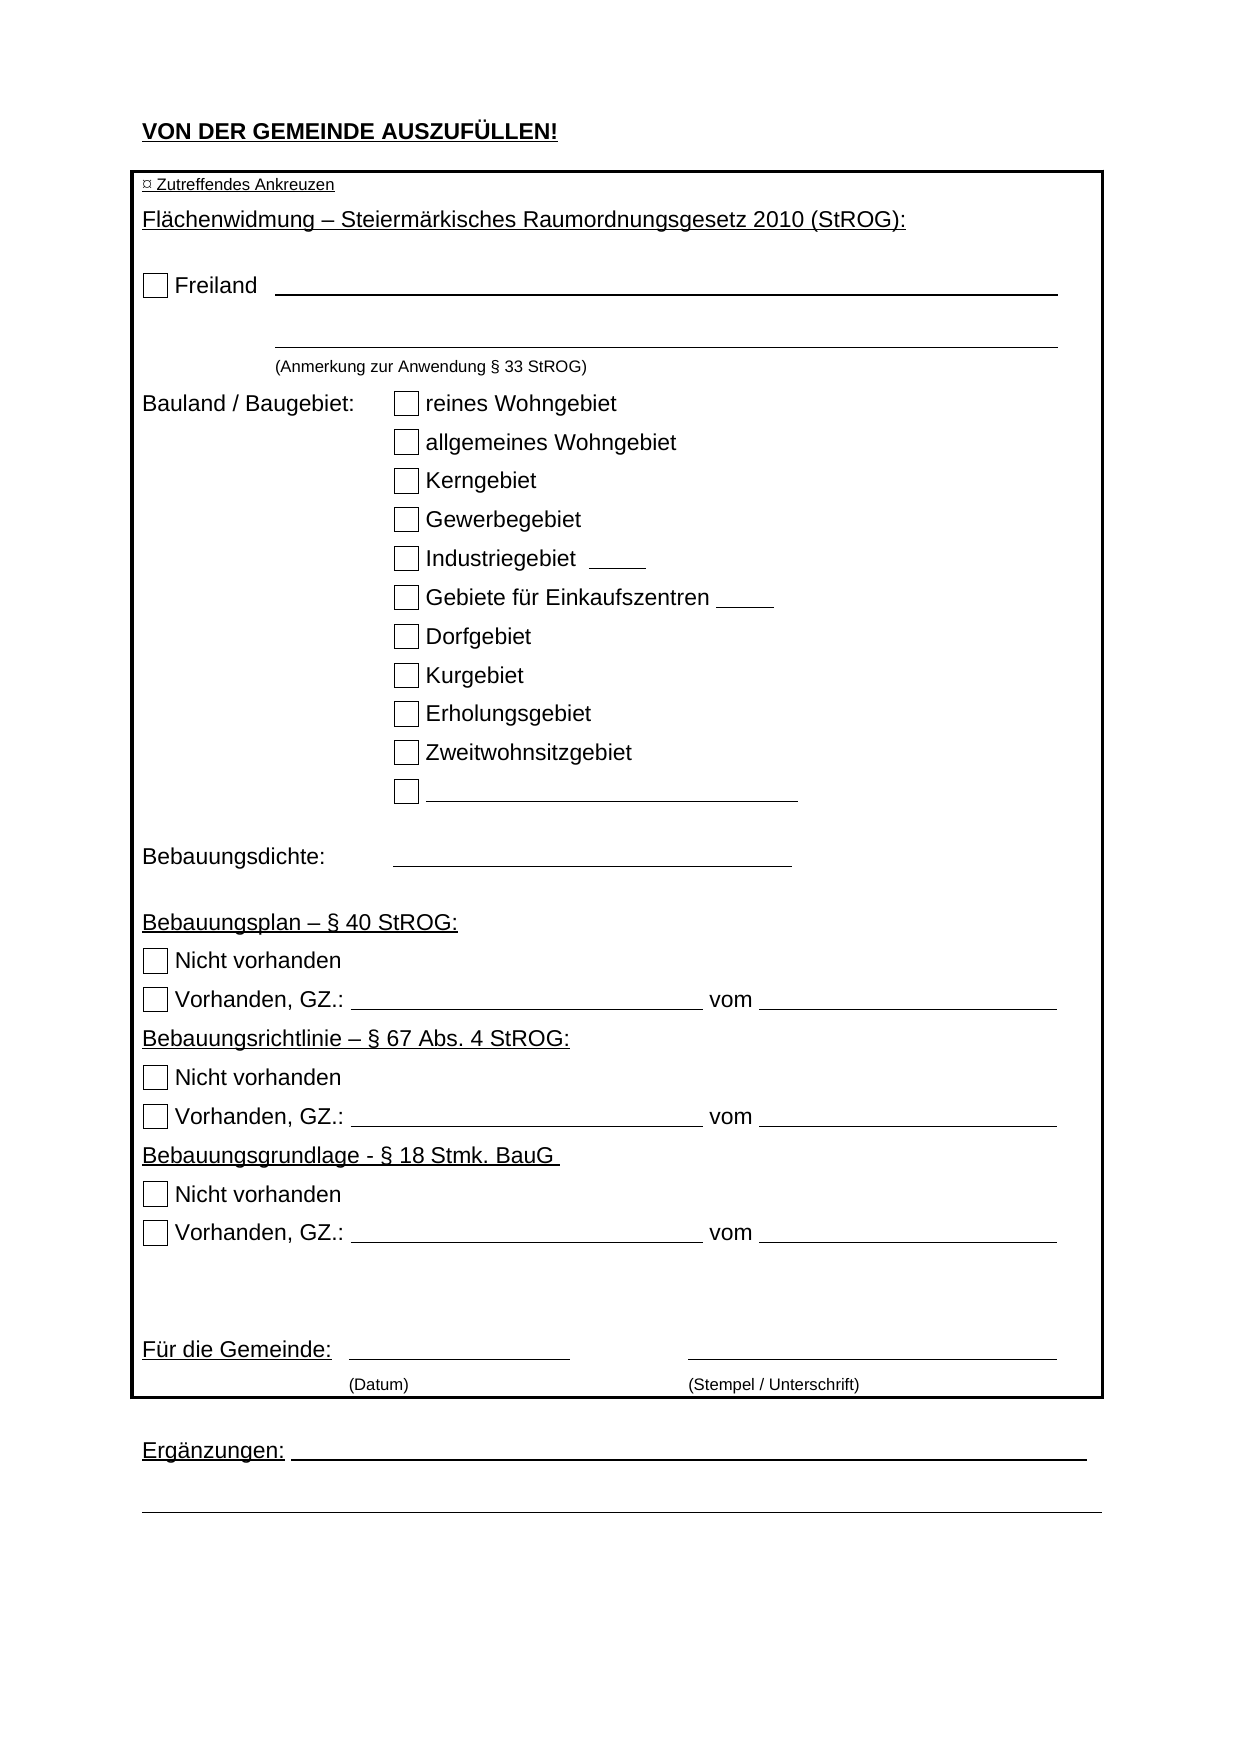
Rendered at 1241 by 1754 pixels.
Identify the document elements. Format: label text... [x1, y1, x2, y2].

text Vorhanden, GZ.: vom [134, 981, 1101, 1013]
text Dorfgebiet [134, 617, 1101, 649]
text Kerngebiet [134, 462, 1101, 494]
text Industriegebiet [134, 540, 1101, 571]
text Bebauungsrichtlinie – § 67 Abs. 4 StROG: [134, 1020, 1101, 1051]
text Bebauungsgrundlage - § 18 Stmk. BauG [134, 1136, 1101, 1168]
text Bebauungsplan – § 40 StROG: [134, 903, 1101, 935]
text Nicht vorhanden [134, 1175, 1101, 1207]
text Ergänzungen: [142, 1437, 1092, 1512]
text Kurgebiet [134, 656, 1101, 688]
text Nicht vorhanden [134, 942, 1101, 974]
text Freiland (Anmerkung zur Anwendung § 33 StROG) [134, 266, 1101, 377]
text Zweitwohnsitzgebiet [134, 734, 1101, 766]
text Nicht vorhanden [134, 1059, 1101, 1090]
text Bauland / Baugebiet: reines Wohngebiet [134, 384, 1101, 416]
text Gebiete für Einkaufszentren [134, 579, 1101, 610]
text Für die Gemeinde: [134, 1331, 1101, 1362]
text (Datum) (Stempel / Unterschrift) [134, 1369, 1101, 1396]
text Vorhanden, GZ.: vom [134, 1214, 1101, 1246]
text Flächenwidmung – Steiermärkisches Raumordnungsgesetz 2010 (StROG): [134, 201, 1101, 259]
text allgemeines Wohngebiet [134, 423, 1101, 455]
text Gewerbegebiet [134, 501, 1101, 532]
text Vorhanden, GZ.: vom [134, 1098, 1101, 1129]
text Bebauungsdichte: [134, 838, 1101, 896]
text VON DER GEMEINDE AUSZUFÜLLEN! [142, 118, 1092, 144]
text Erholungsgebiet [134, 695, 1101, 727]
text Zutreffendes Ankreuzen [134, 173, 1101, 194]
